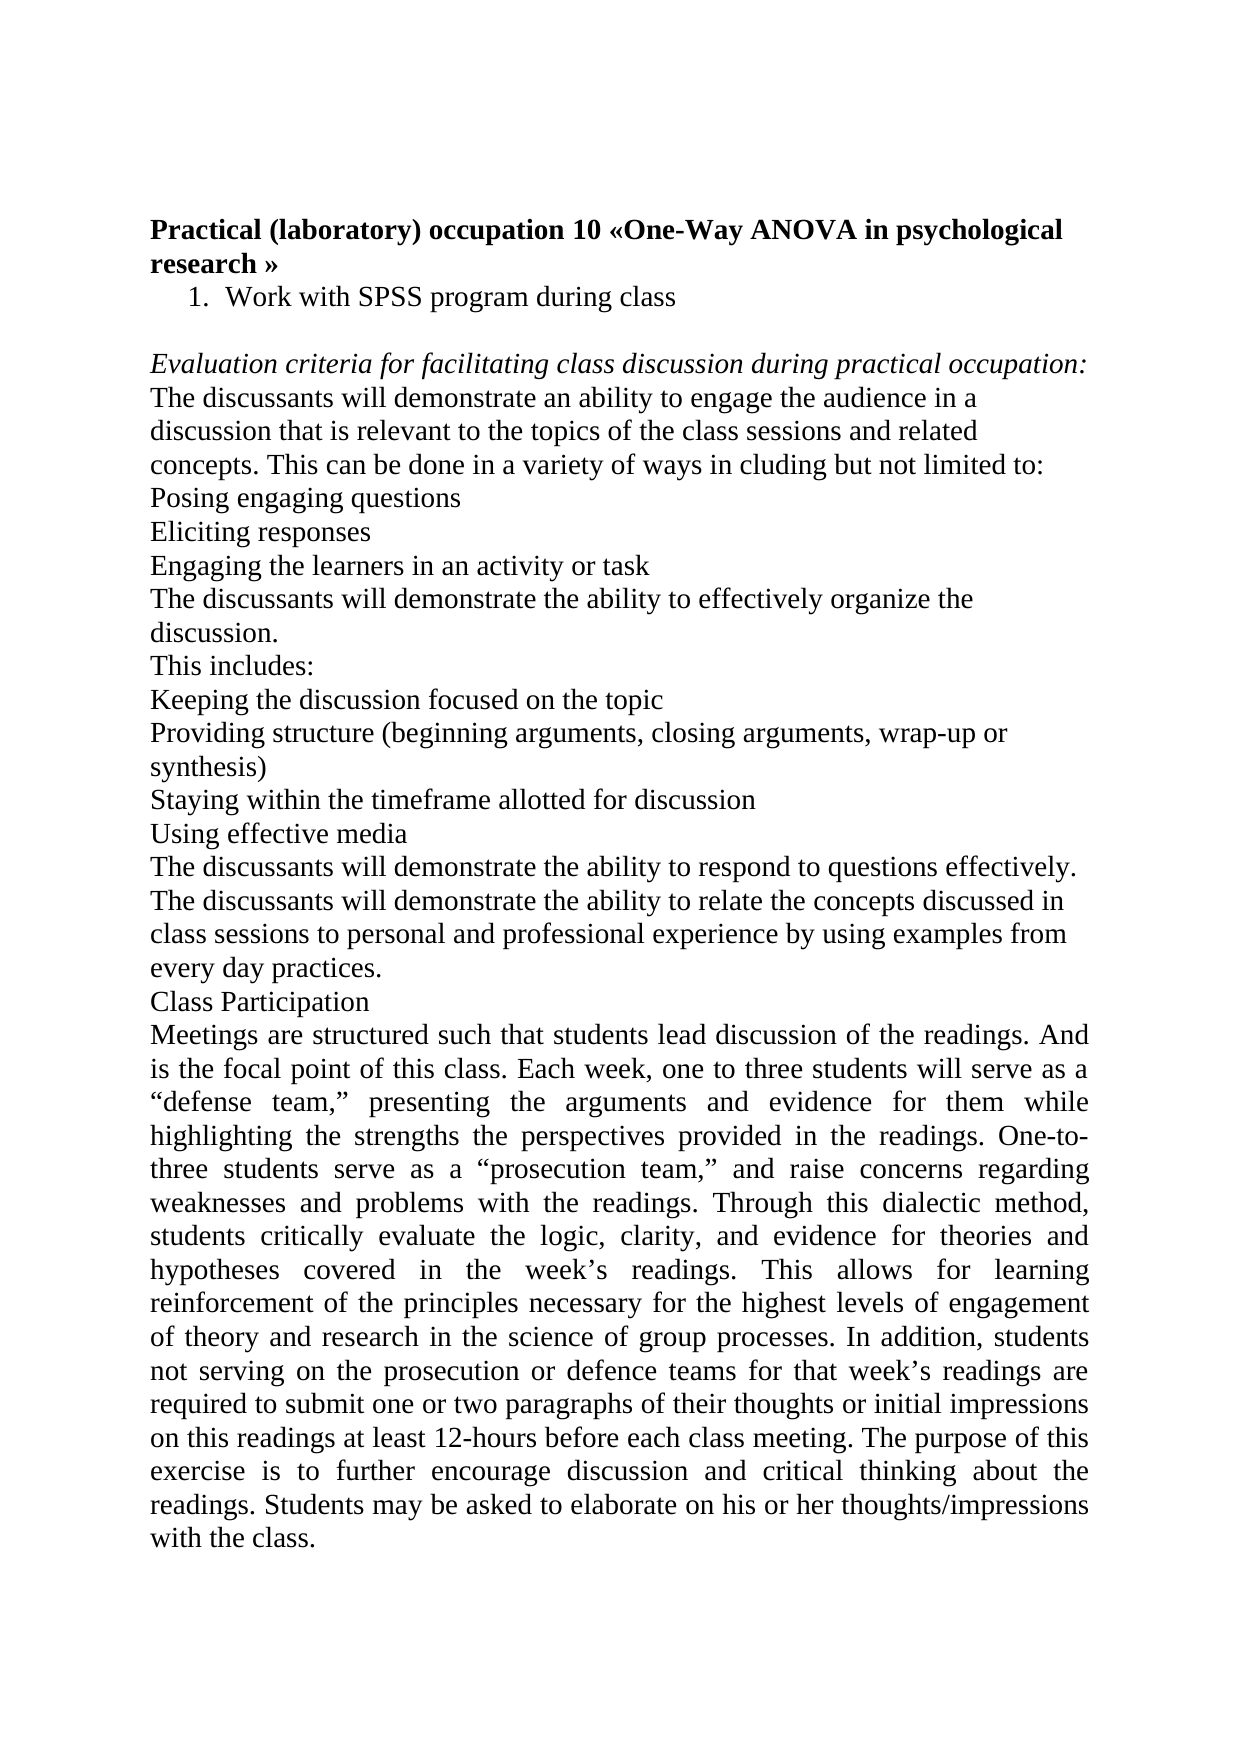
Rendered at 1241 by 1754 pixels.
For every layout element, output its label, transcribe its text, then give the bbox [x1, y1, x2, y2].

text Meetings are structured such that students lead discussion of the readings. And is the focal point of this class. Each week, one to three students will serve as a “defense team,” presenting the arguments and evidence for them while highlighting the strengths the perspectives provided in the readings. One-to-three students serve as a “prosecution team,” and raise concerns regarding weaknesses and problems with the readings. Through this dialectic method, students critically evaluate the logic, clarity, and evidence for theories and hypotheses covered in the week’s readings. This allows for learning reinforcement of the principles necessary for the highest levels of engagement of theory and research in the science of group processes. In addition, students not serving on the prosecution or defence teams for that week’s readings are required to submit one or two paragraphs of their thoughts or initial impressions on this readings at least 12-hours before each class meeting. The purpose of this exercise is to further encourage discussion and critical thinking about the readings. Students may be asked to elaborate on his or her thoughts/impressions with the class. [150, 1017, 1090, 1554]
text The discussants will demonstrate an ability to engage the audience in a discussion that is relevant to the topics of the class sessions and related concepts. This can be done in a variety of ways in cluding but not limited to: [150, 380, 1090, 481]
text The discussants will demonstrate the ability to relate the concepts discussed in class sessions to personal and professional experience by using examples from every day practices. [150, 883, 1090, 984]
text Using effective media [150, 816, 1090, 849]
text Class Participation [150, 984, 1090, 1017]
text This includes: [150, 648, 1090, 682]
text The discussants will demonstrate the ability to effectively organize the discussion. [150, 581, 1090, 648]
list Work with SPSS program during class [187, 279, 1090, 313]
text Engaging the learners in an activity or task [150, 548, 1090, 581]
text Providing structure (beginning arguments, closing arguments, wrap-up or synthesis) [150, 715, 1090, 782]
text The discussants will demonstrate the ability to respond to questions effectively. [150, 849, 1090, 883]
text Staying within the timeframe allotted for discussion [150, 782, 1090, 816]
text Posing engaging questions [150, 481, 1090, 514]
text Eliciting responses [150, 514, 1090, 548]
text Practical (laboratory) occupation 10 «One-Way ANOVA in psychological research » [150, 212, 1090, 279]
text Keeping the discussion focused on the topic [150, 682, 1090, 715]
text Evaluation criteria for facilitating class discussion during practical occupation: [150, 346, 1090, 380]
